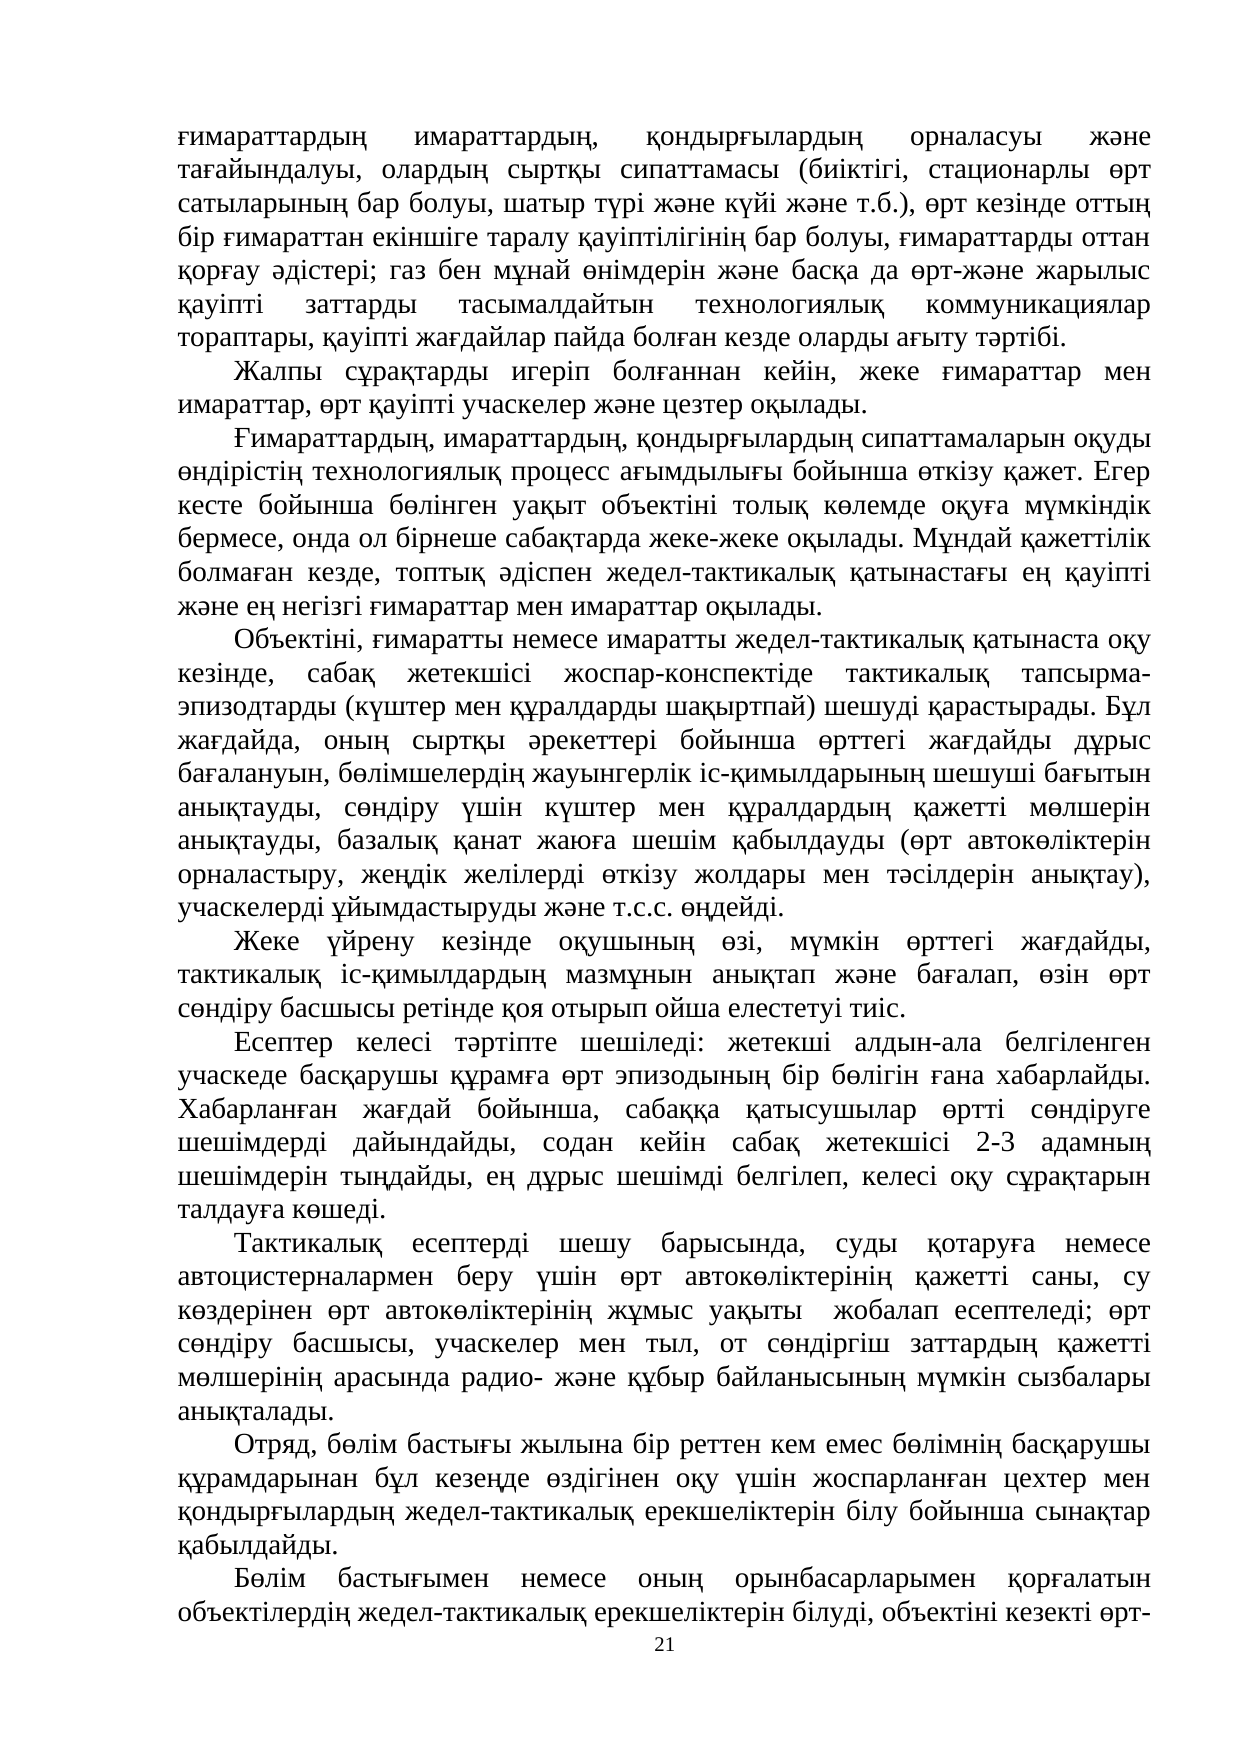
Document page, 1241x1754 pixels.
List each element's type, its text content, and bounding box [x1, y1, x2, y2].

text Отряд, бөлім бастығы жылына бір реттен кем емес бөлімнің басқарушы құрамдарынан бұл кезеңде өздігінен оқу үшін жоспарланған цехтер мен қондырғылардың жедел-тактикалық ерекшеліктерін білу бойынша сынақтар қабылдайды. [177, 1426, 1152, 1560]
text Жалпы сұрақтарды игеріп болғаннан кейін, жеке ғимараттар мен имараттар, өрт қауіпті учаскелер және цезтер оқылады. [177, 353, 1152, 420]
text Тактикалық есептерді шешу барысында, суды қотаруға немесе автоцистерналармен беру үшін өрт автокөліктерінің қажетті саны, су көздерінен өрт автокөліктерінің жұмыс уақыты жобалап есептеледі; өрт сөндіру басшысы, учаскелер мен тыл, от сөндіргіш заттардың қажетті мөлшерінің арасында радио- және құбыр байланысының мүмкін сызбалары анықталады. [177, 1225, 1152, 1426]
text Ғимараттардың, имараттардың, қондырғылардың сипаттамаларын оқуды өндірістің технологиялық процесс ағымдылығы бойынша өткізу қажет. Егер кесте бойынша бөлінген уақыт объектіні толық көлемде оқуға мүмкіндік бермесе, онда ол бірнеше сабақтарда жеке-жеке оқылады. Мұндай қажеттілік болмаған кезде, топтық әдіспен жедел-тактикалық қатынастағы ең қауіпті және ең негізгі ғимараттар мен имараттар оқылады. [177, 420, 1152, 621]
text Объектіні, ғимаратты немесе имаратты жедел-тактикалық қатынаста оқу кезінде, сабақ жетекшісі жоспар-конспектіде тактикалық тапсырма-эпизодтарды (күштер мен құралдарды шақыртпай) шешуді қарастырады. Бұл жағдайда, оның сыртқы әрекеттері бойынша өрттегі жағдайды дұрыс бағалануын, бөлімшелердің жауынгерлік іс-қимылдарының шешуші бағытын анықтауды, сөндіру үшін күштер мен құралдардың қажетті мөлшерін анықтауды, базалық қанат жаюға шешім қабылдауды (өрт автокөліктерін орналастыру, жеңдік желілерді өткізу жолдары мен тәсілдерін анықтау), учаскелерді ұйымдастыруды және т.с.с. өңдейді. [177, 621, 1152, 923]
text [177, 118, 1152, 353]
text Жеке үйрену кезінде оқушының өзі, мүмкін өрттегі жағдайды, тактикалық іс-қимылдардың мазмұнын анықтап және бағалап, өзін өрт сөндіру басшысы ретінде қоя отырып ойша елестетуі тиіс. [177, 923, 1152, 1024]
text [177, 1560, 1152, 1627]
text Есептер келесі тәртіпте шешіледі: жетекші алдын-ала белгіленген учаскеде басқарушы құрамға өрт эпизодының бір бөлігін ғана хабарлайды. Хабарланған жағдай бойынша, сабаққа қатысушылар өртті сөндіруге шешімдерді дайындайды, содан кейін сабақ жетекшісі 2-3 адамның шешімдерін тыңдайды, ең дұрыс шешімді белгілеп, келесі оқу сұрақтарын талдауға көшеді. [177, 1024, 1152, 1225]
